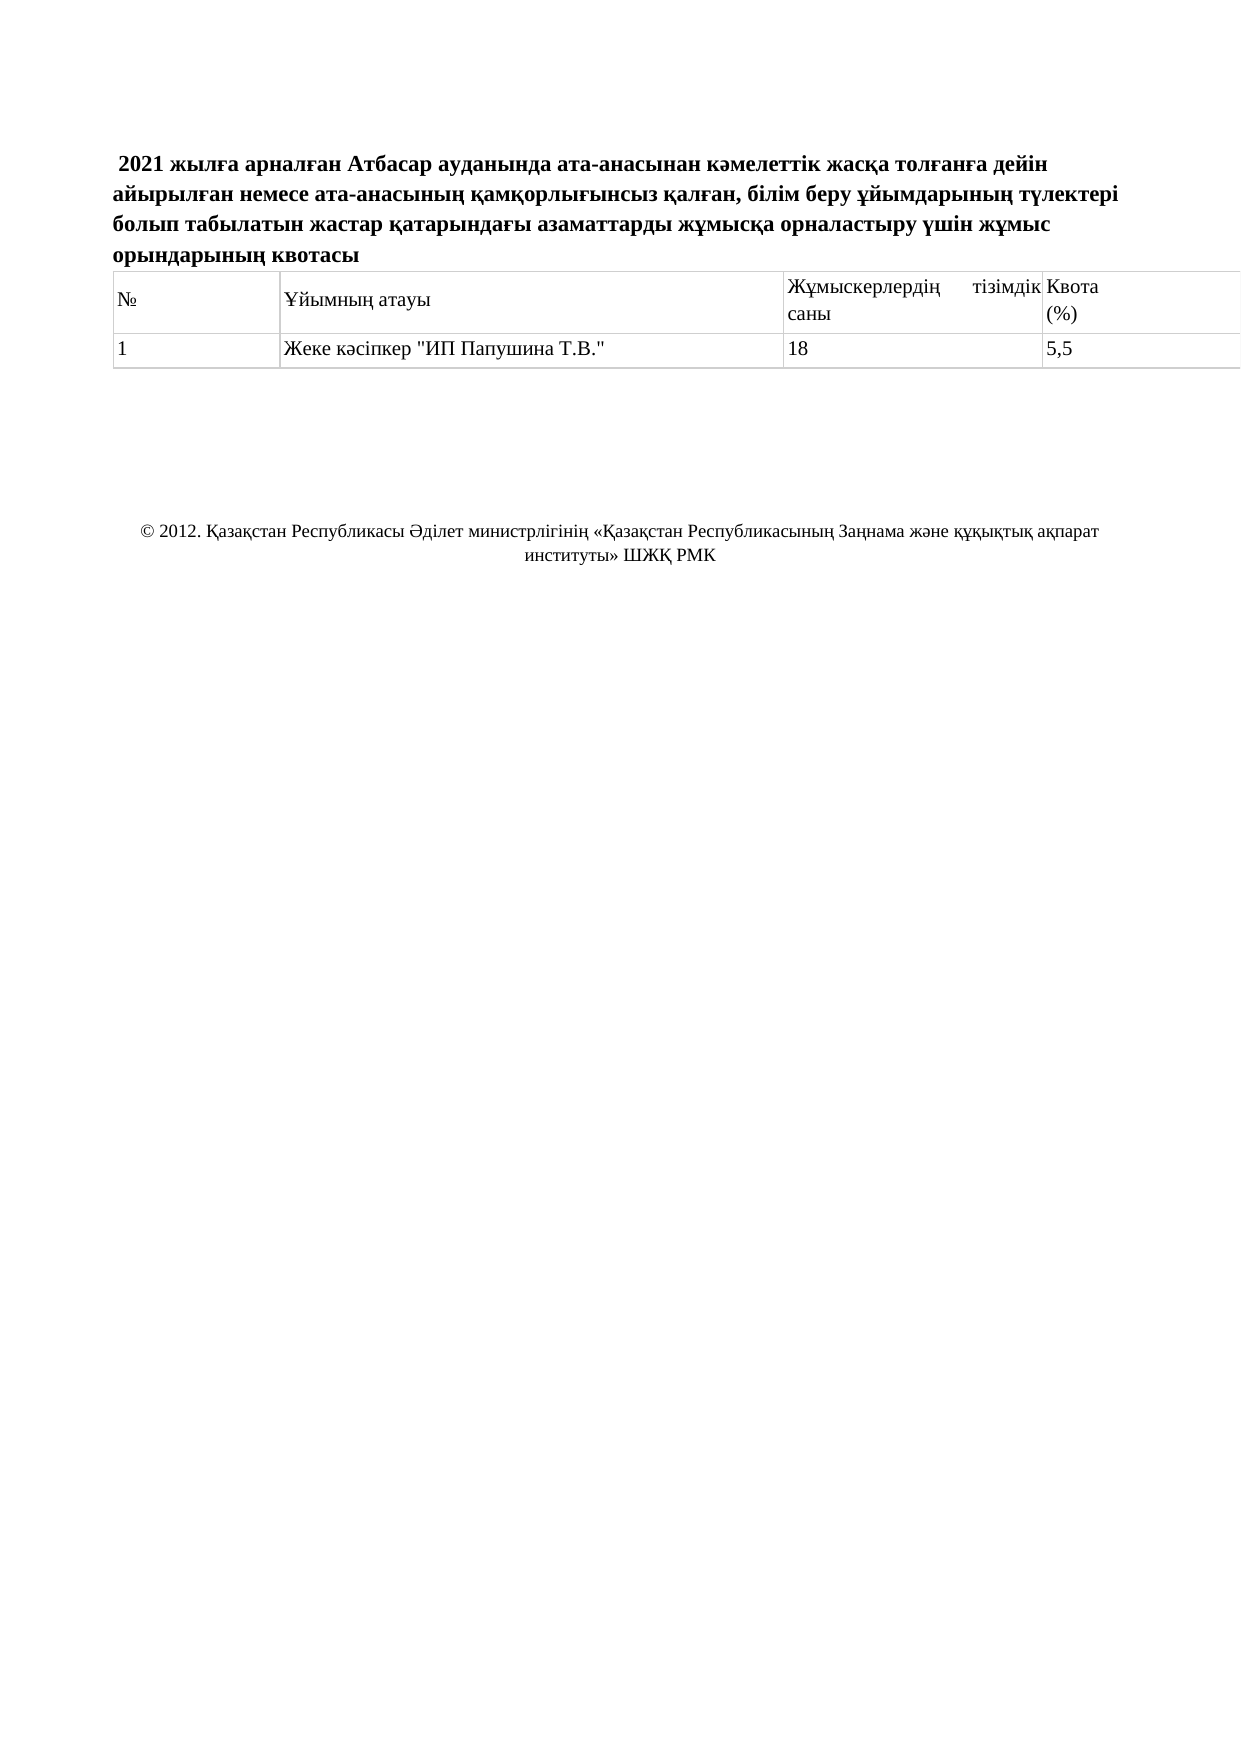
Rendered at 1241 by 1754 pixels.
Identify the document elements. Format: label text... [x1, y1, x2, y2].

table_cell 1 [114, 334, 279, 367]
table_cell Жеке кәсіпкер "ИП Папушина Т.В." [281, 334, 783, 367]
table_header Ұйымның атауы [281, 272, 783, 333]
text © 2012. Қазақстан Республикасы Әділет министрлігінің «Қазақстан Республикасының Заңнама және құқықтық ақпарат институты» ШЖҚ РМК [112, 519, 1128, 566]
table_cell 18 [784, 334, 1042, 367]
text 2021 жылға арналған Атбасар ауданында ата-анасынан кәмелеттік жасқа толғанға дейін айырылған немесе ата-анасының қамқорлығынсыз қалған, білім беру ұйымдарының түлектері болып табылатын жастар қатарындағы азаматтарды жұмысқа орналастыру үшін жұмыс орындарының квотасы [112, 150, 1128, 267]
table_header Квота мөлшері (%) [1043, 272, 1240, 333]
table_cell 5,5 [1043, 334, 1240, 367]
table_header Жұмыскерлердің тізімдік саны [784, 272, 1042, 333]
table_header № [114, 272, 279, 333]
